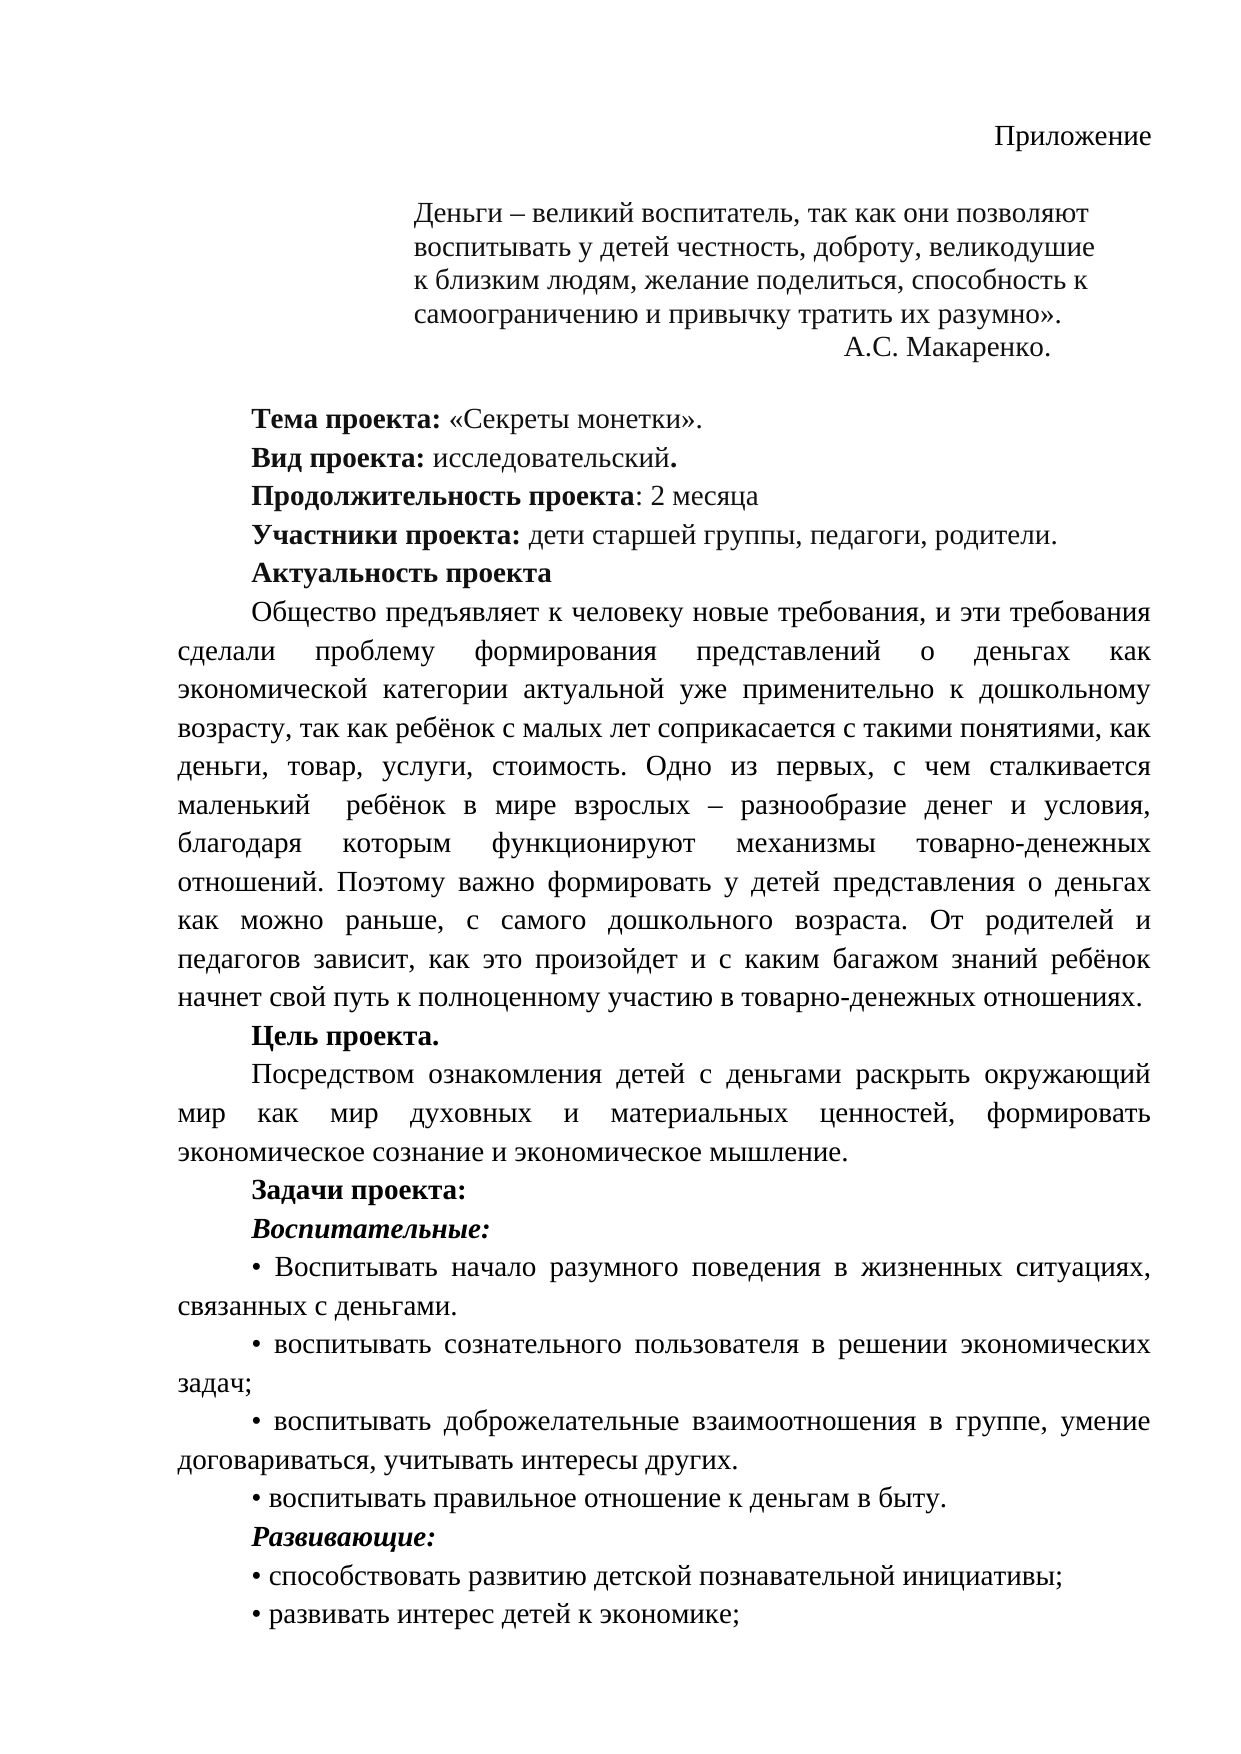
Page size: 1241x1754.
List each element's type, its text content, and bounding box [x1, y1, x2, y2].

text Актуальность проекта [177, 556, 1152, 589]
text Посредством ознакомления детей с деньгами раскрыть окружающий мир как мир духовных и материальных ценностей, формировать экономическое сознание и экономическое мышление. [177, 1057, 1152, 1167]
text Продолжительность проекта: 2 месяца [177, 478, 1152, 512]
text Вид проекта: исследовательский. [177, 440, 1152, 473]
text Деньги – великий воспитатель, так как они позволяют [413, 195, 1152, 229]
text к близким людям, желание поделиться, способность к [413, 262, 1152, 296]
text Цель проекта. [177, 1018, 1152, 1052]
text самоограничению и привычку тратить их разумно». [413, 296, 1152, 329]
text воспитывать у детей честность, доброту, великодушие [413, 229, 1152, 262]
text • развивать интерес детей к экономике; [177, 1596, 1152, 1630]
text • воспитывать правильное отношение к деньгам в быту. [177, 1481, 1152, 1514]
text Задачи проекта: [177, 1172, 1152, 1206]
text Воспитательные: [177, 1211, 1152, 1244]
text Общество предъявляет к человеку новые требования, и эти требования сделали проблему формирования представлений о деньгах как экономической категории актуальной уже применительно к дошкольному возрасту, так как ребёнок с малых лет соприкасается с такими понятиями, как деньги, товар, услуги, стоимость. Одно из первых, с чем сталкивается маленький ребёнок в мире взрослых – разнообразие денег и условия, благодаря которым функционируют механизмы товарно-денежных отношений. Поэтому важно формировать у детей представления о деньгах как можно раньше, с самого дошкольного возраста. От родителей и педагогов зависит, как это произойдет и с каким багажом знаний ребёнок начнет свой путь к полноценному участию в товарно-денежных отношениях. [177, 594, 1152, 1013]
text Развивающие: [177, 1519, 1152, 1553]
text • воспитывать сознательного пользователя в решении экономических задач; [177, 1326, 1152, 1398]
text Приложение [177, 118, 1152, 152]
text Участники проекта: дети старшей группы, педагоги, родители. [177, 517, 1152, 551]
text • воспитывать доброжелательные взаимоотношения в группе, умение договариваться, учитывать интересы других. [177, 1403, 1152, 1476]
text Тема проекта: «Секреты монетки». [177, 401, 1152, 435]
text • Воспитывать начало разумного поведения в жизненных ситуациях, связанных с деньгами. [177, 1249, 1152, 1321]
text • способствовать развитию детской познавательной инициативы; [177, 1558, 1152, 1591]
text А.С. Макаренко. [413, 329, 1152, 363]
